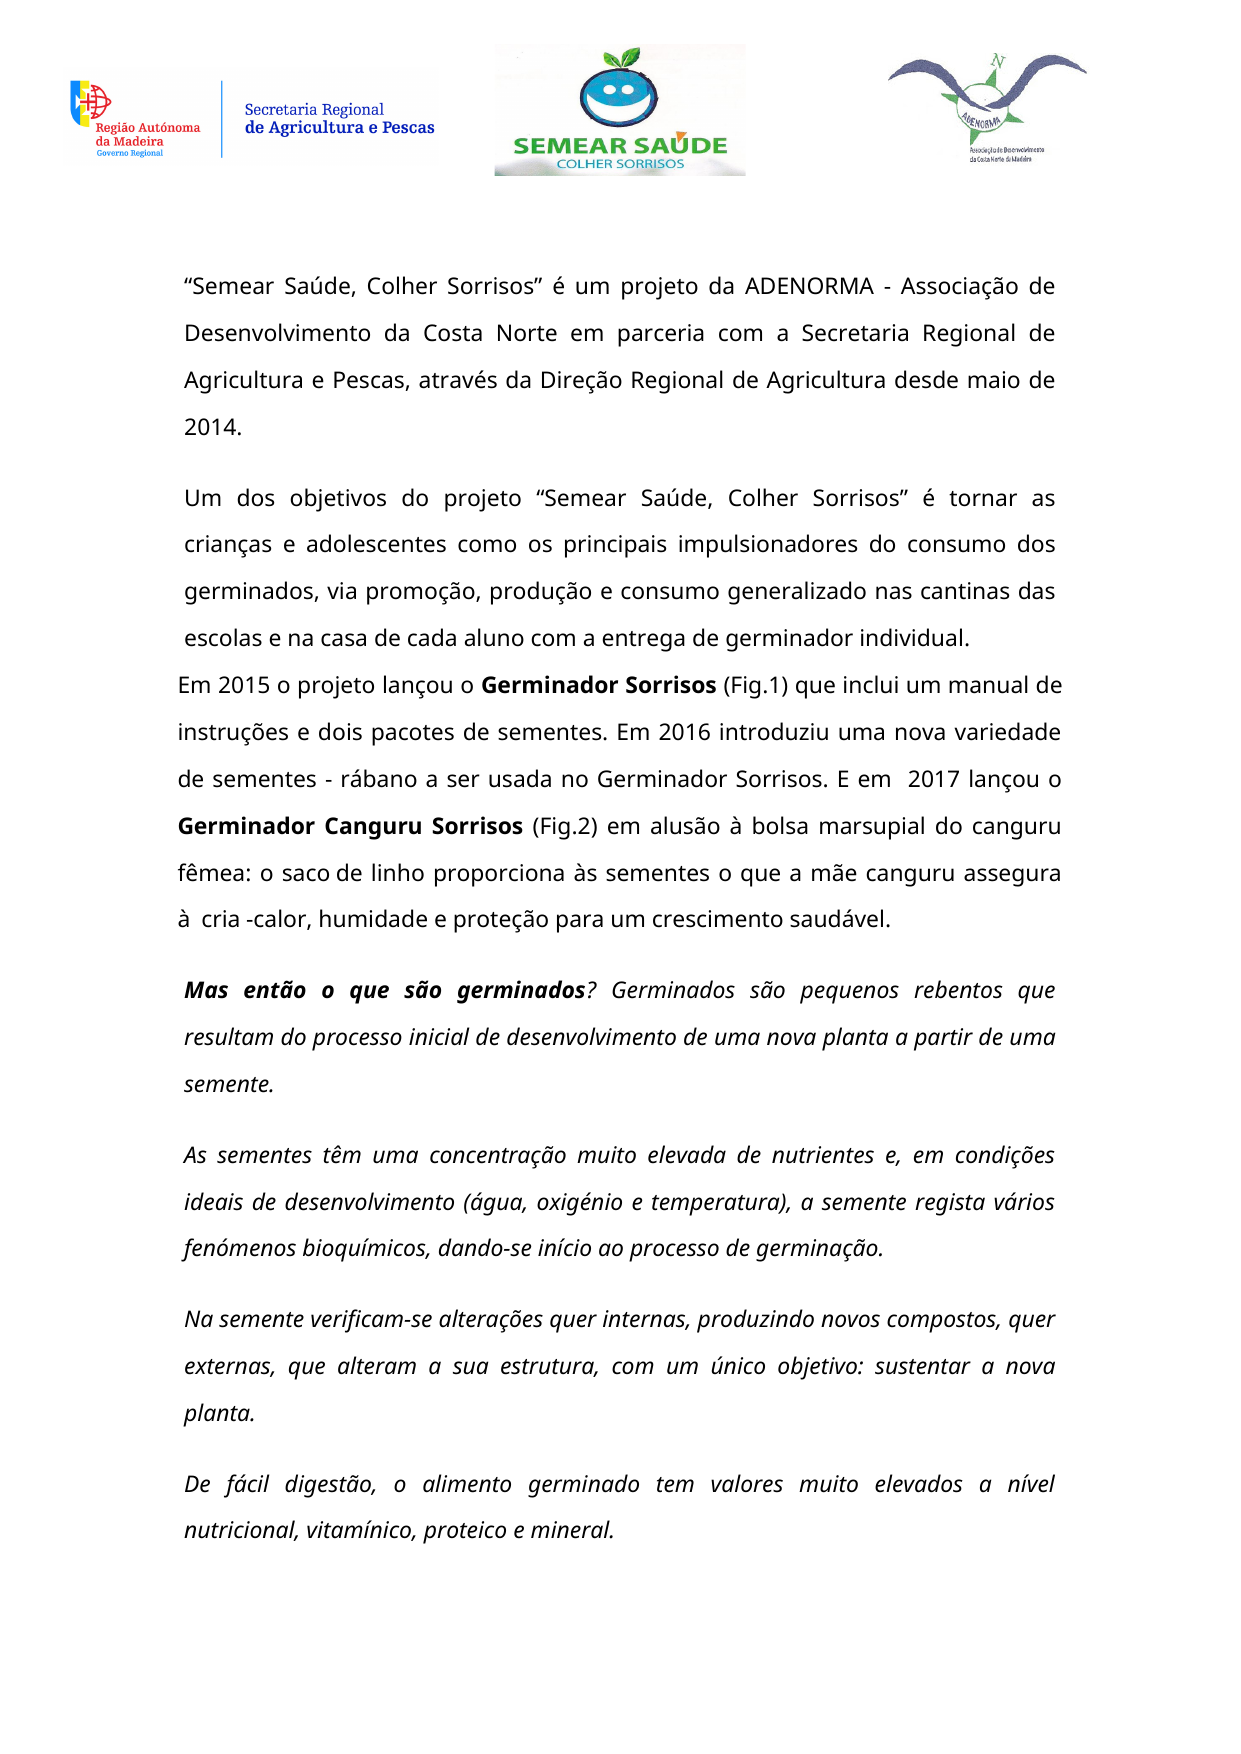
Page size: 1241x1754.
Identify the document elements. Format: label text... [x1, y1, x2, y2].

text Mas então o que são germinados? Germinados são pequenos rebentos que resultam do processo inicial de desenvolvimento de uma nova planta a partir de uma semente. [184, 974, 1056, 1099]
text Em 2015 o projeto lançou o Germinador Sorrisos (Fig.1) que inclui um manual de instruções e dois pacotes de sementes. Em 2016 introduziu uma nova variedade de sementes - rábano a ser usada no Germinador Sorrisos. E em 2017 lançou o Germinador Canguru Sorrisos (Fig.2) em alusão à bolsa marsupial do canguru fêmea: o saco de linho proporciona às sementes o que a mãe canguru assegura à cria -calor, humidade e proteção para um crescimento saudável. [177, 669, 1063, 934]
text De fácil digestão, o alimento germinado tem valores muito elevados a nível nutricional, vitamínico, proteico e mineral. [184, 1467, 1056, 1546]
picture [888, 53, 1093, 166]
picture [62, 67, 439, 166]
text “Semear Saúde, Colher Sorrisos” é um projeto da ADENORMA - Associação de Desenvolvimento da Costa Norte em parceria com a Secretaria Regional de Agricultura e Pescas, através da Direção Regional de Agricultura desde maio de 2014. [184, 270, 1056, 442]
text As sementes têm uma concentração muito elevada de nutrientes e, em condições ideais de desenvolvimento (água, oxigénio e temperatura), a semente regista vários fenómenos bioquímicos, dando-se início ao processo de germinação. [184, 1138, 1056, 1263]
text Um dos objetivos do projeto “Semear Saúde, Colher Sorrisos” é tornar as crianças e adolescentes como os principais impulsionadores do consumo dos germinados, via promoção, produção e consumo generalizado nas cantinas das escolas e na casa de cada aluno com a entrega de germinador individual. [184, 481, 1056, 653]
picture [494, 44, 746, 176]
text Na semente verificam-se alterações quer internas, produzindo novos compostos, quer externas, que alteram a sua estrutura, com um único objetivo: sustentar a nova planta. [184, 1303, 1056, 1428]
